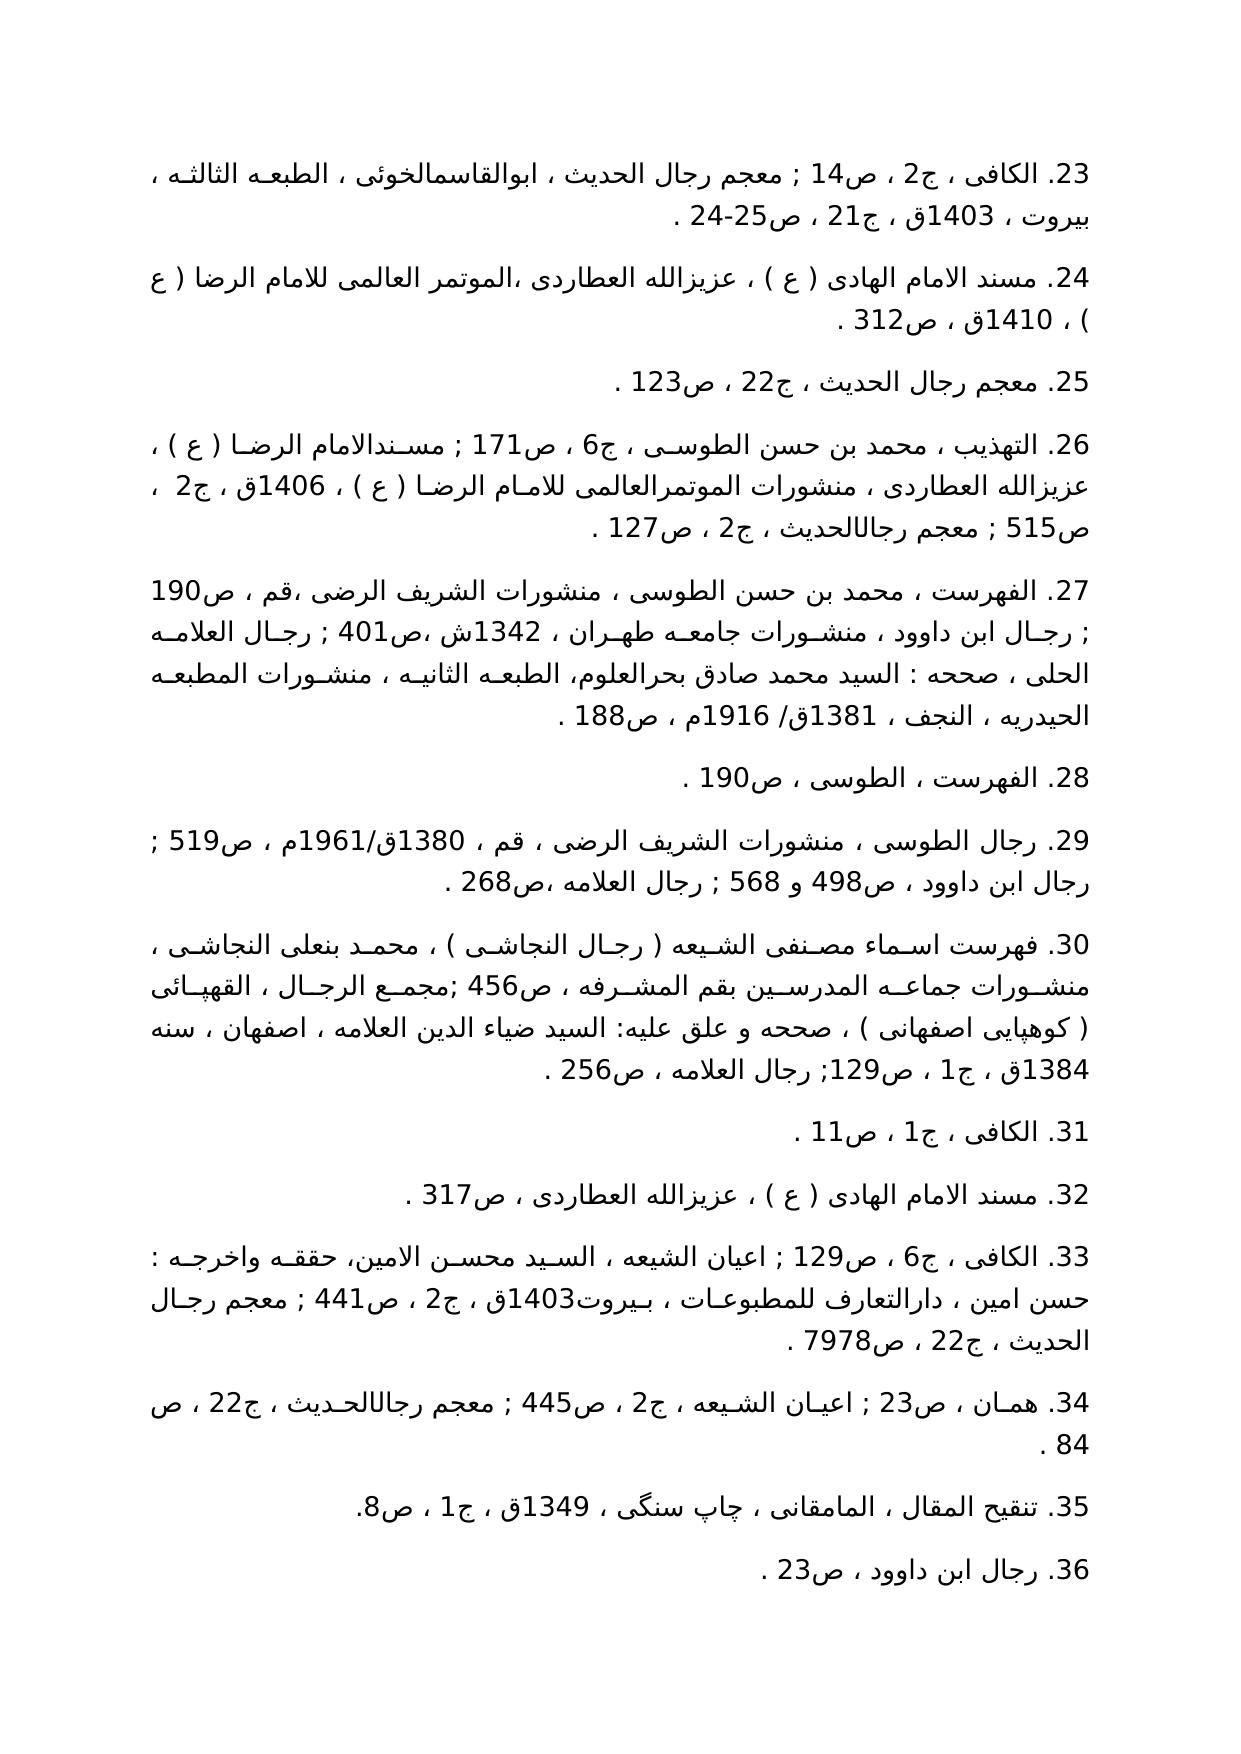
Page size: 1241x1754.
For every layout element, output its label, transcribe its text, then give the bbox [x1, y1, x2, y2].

text 31. الکافى ، ج‏1 ، ص‏11 . [150, 1108, 1090, 1150]
text 26. التهذیب ، محمد بن حسن الطوسى ، ج‏6 ، ص‏171 ; مسندالامام الرضا ( ع ) ، عزیزالله العطاردى ، منشورات الموتمرالعالمى للامام الرضا ( ع ) ، 1406ق ، ج‏2 ، ص‏515 ; معجم رجال‏الحدیث ، ج‏2 ، ص‏127 . [150, 421, 1090, 546]
text 34. همان ، ص‏23 ; اعیان الشیعه ، ج‏2 ، ص‏445 ; معجم رجال‏الحدیث ، ج‏22 ، ص‏84 . [150, 1379, 1090, 1462]
text 32. مسند الامام الهادى ( ع ) ، عزیزالله العطاردى ، ص‏317 . [150, 1171, 1090, 1212]
text 28. الفهرست ، الطوسى ، ص‏190 . [150, 754, 1090, 796]
text 27. الفهرست ، محمد بن حسن الطوسى ، منشورات الشریف الرضى ،قم ، ص‏190 ; رجال ابن داوود ، منشورات جامعه طهران ، 1342ش ،ص‏401 ; رجال العلامه الحلى ، صححه : السید محمد صادق بحرالعلوم، الطبعه الثانیه ، منشورات المطبعه الحیدریه ، النجف ، 1381ق/ 1916م ، ص‏188 . [150, 567, 1090, 733]
text 25. معجم رجال الحدیث ، ج‏22 ، ص‏123 . [150, 358, 1090, 400]
text 35. تنقیح المقال ، المامقانى ، چاپ سنگى ، 1349ق ، ج‏1 ، ص‏8. [150, 1483, 1090, 1525]
text 24. مسند الامام الهادى ( ع ) ، عزیزالله العطاردى ،الموتمر العالمى للامام الرضا ( ع ) ، 1410ق ، ص‏312 . [150, 254, 1090, 337]
text 30. فهرست اسماء مصنفى الشیعه ( رجال النجاشى ) ، محمد بن‏على النجاشى ، منشورات جماعه المدرسین بقم المشرفه ، ص‏456 ;مجمع الرجال ، القهپائى ( کوهپایى اصفهانى ) ، صححه و علق علیه: السید ضیاء الدین العلامه ، اصفهان ، سنه 1384ق ، ج‏1 ، ص‏129; رجال العلامه ، ص‏256 . [150, 921, 1090, 1087]
text 36. رجال ابن داوود ، ص‏23 . [150, 1546, 1090, 1587]
text 33. الکافى ، ج‏6 ، ص‏129 ; اعیان الشیعه ، السید محسن الامین، حققه واخرجه : حسن امین ، دارالتعارف للمطبوعات ، بیروت‏1403ق ، ج‏2 ، ص‏441 ; معجم رجال الحدیث ، ج‏22 ، ص‏7978 . [150, 1233, 1090, 1358]
text 23. الکافى ، ج‏2 ، ص‏14 ; معجم رجال الحدیث ، ابوالقاسم‏الخوئى ، الطبعه الثالثه ، بیروت ، 1403ق ، ج‏21 ، ص‏24-25 . [150, 150, 1090, 233]
text 29. رجال الطوسى ، منشورات الشریف الرضى ، قم ، 1380ق/1961م ، ص‏519 ; رجال ابن داوود ، ص‏498 و 568 ; رجال العلامه ،ص‏268 . [150, 817, 1090, 900]
